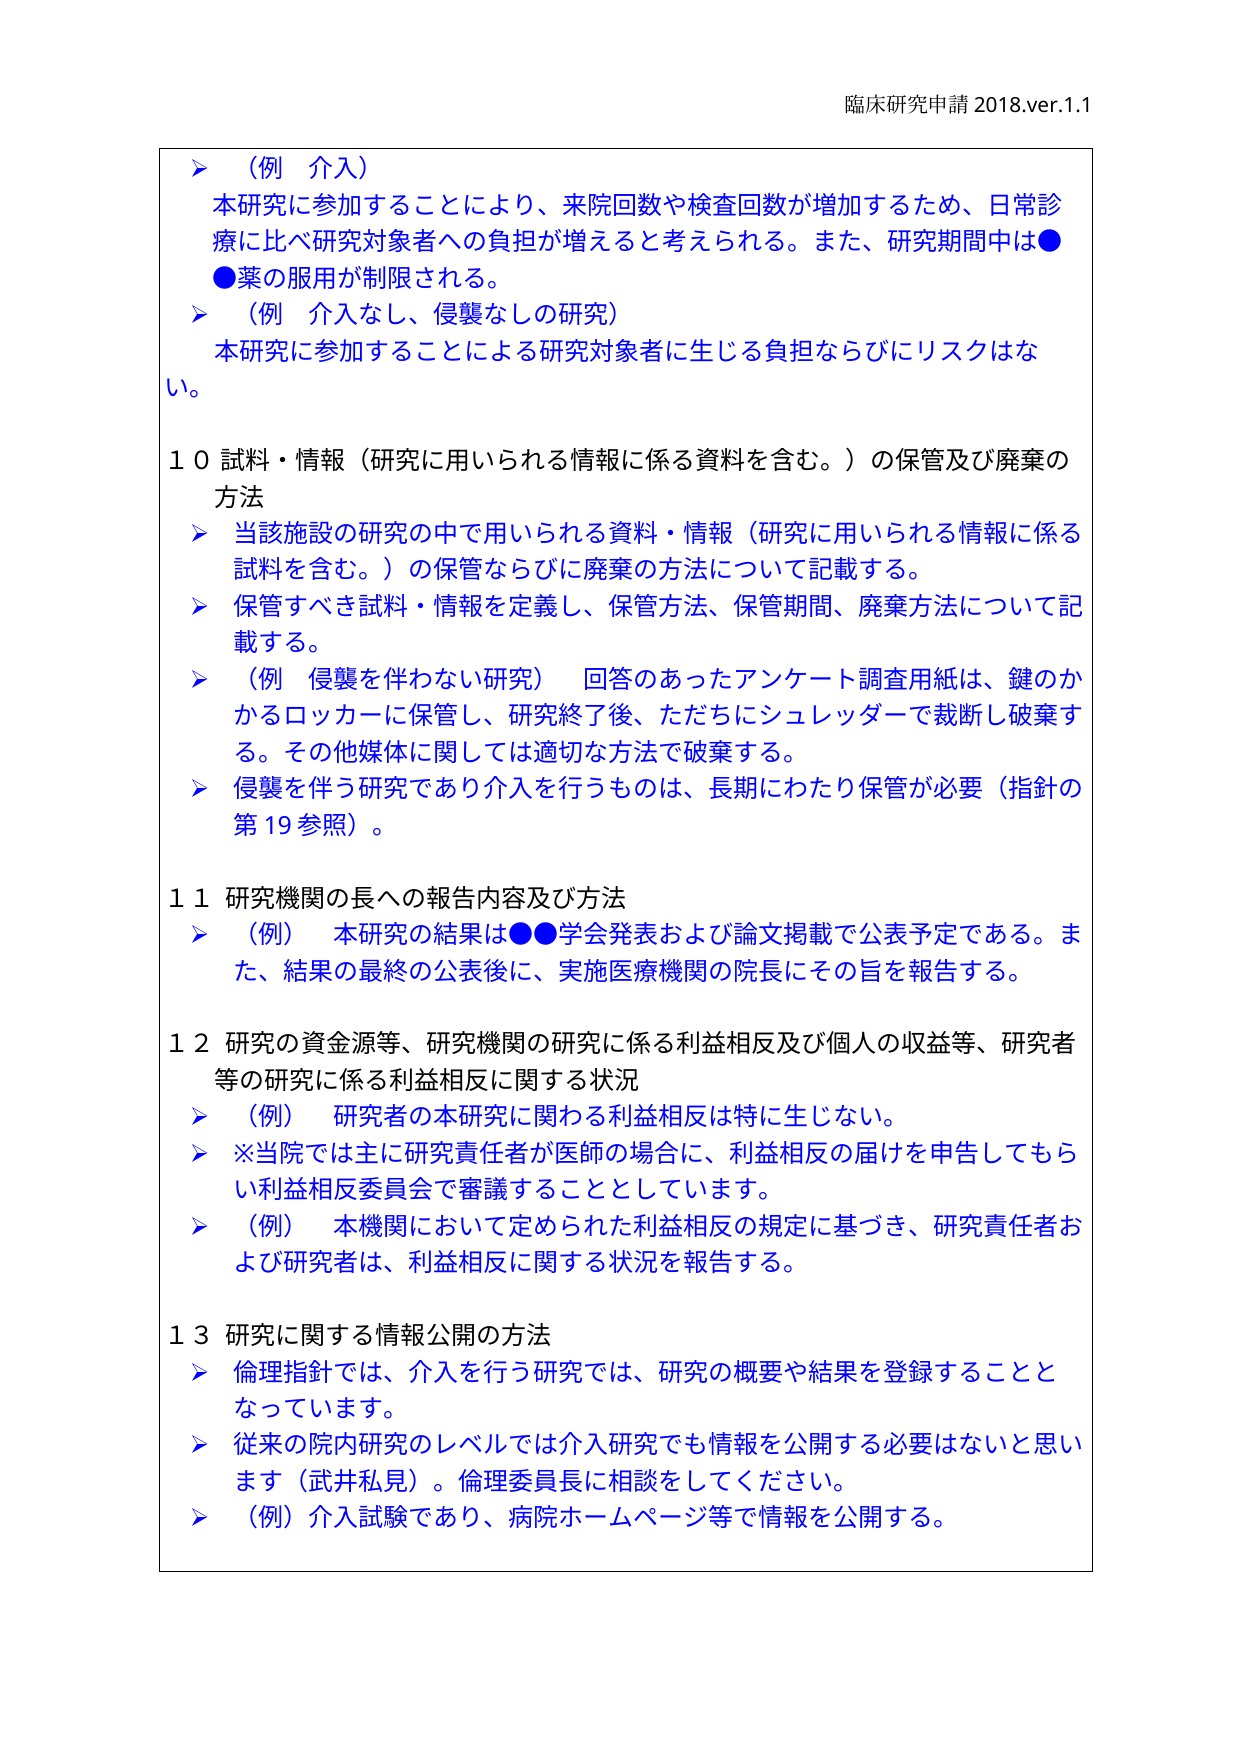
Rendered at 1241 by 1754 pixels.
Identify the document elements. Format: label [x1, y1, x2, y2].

table_header [160, 149, 1092, 1571]
